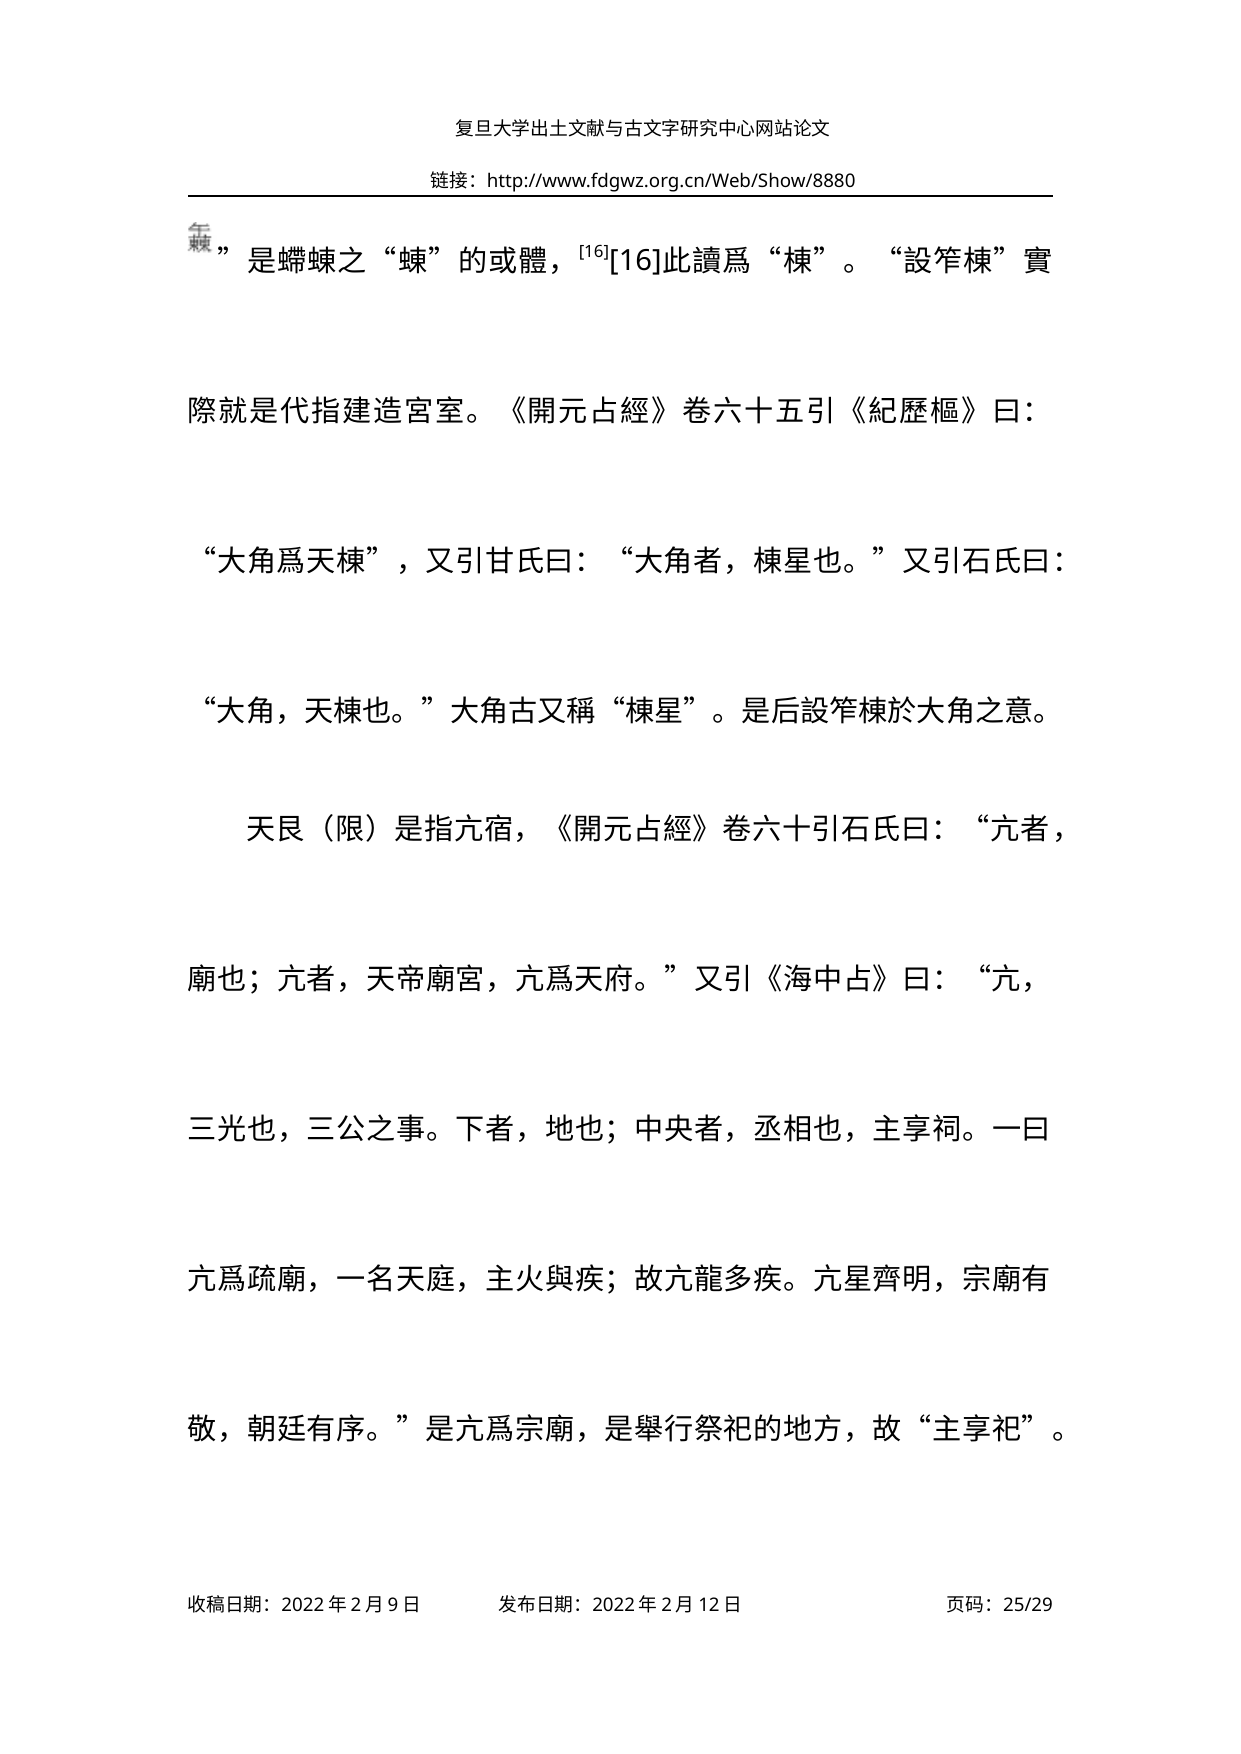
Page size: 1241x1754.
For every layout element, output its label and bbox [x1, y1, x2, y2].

text [187, 789, 1053, 1464]
picture [187, 222, 218, 256]
text [187, 222, 1053, 747]
